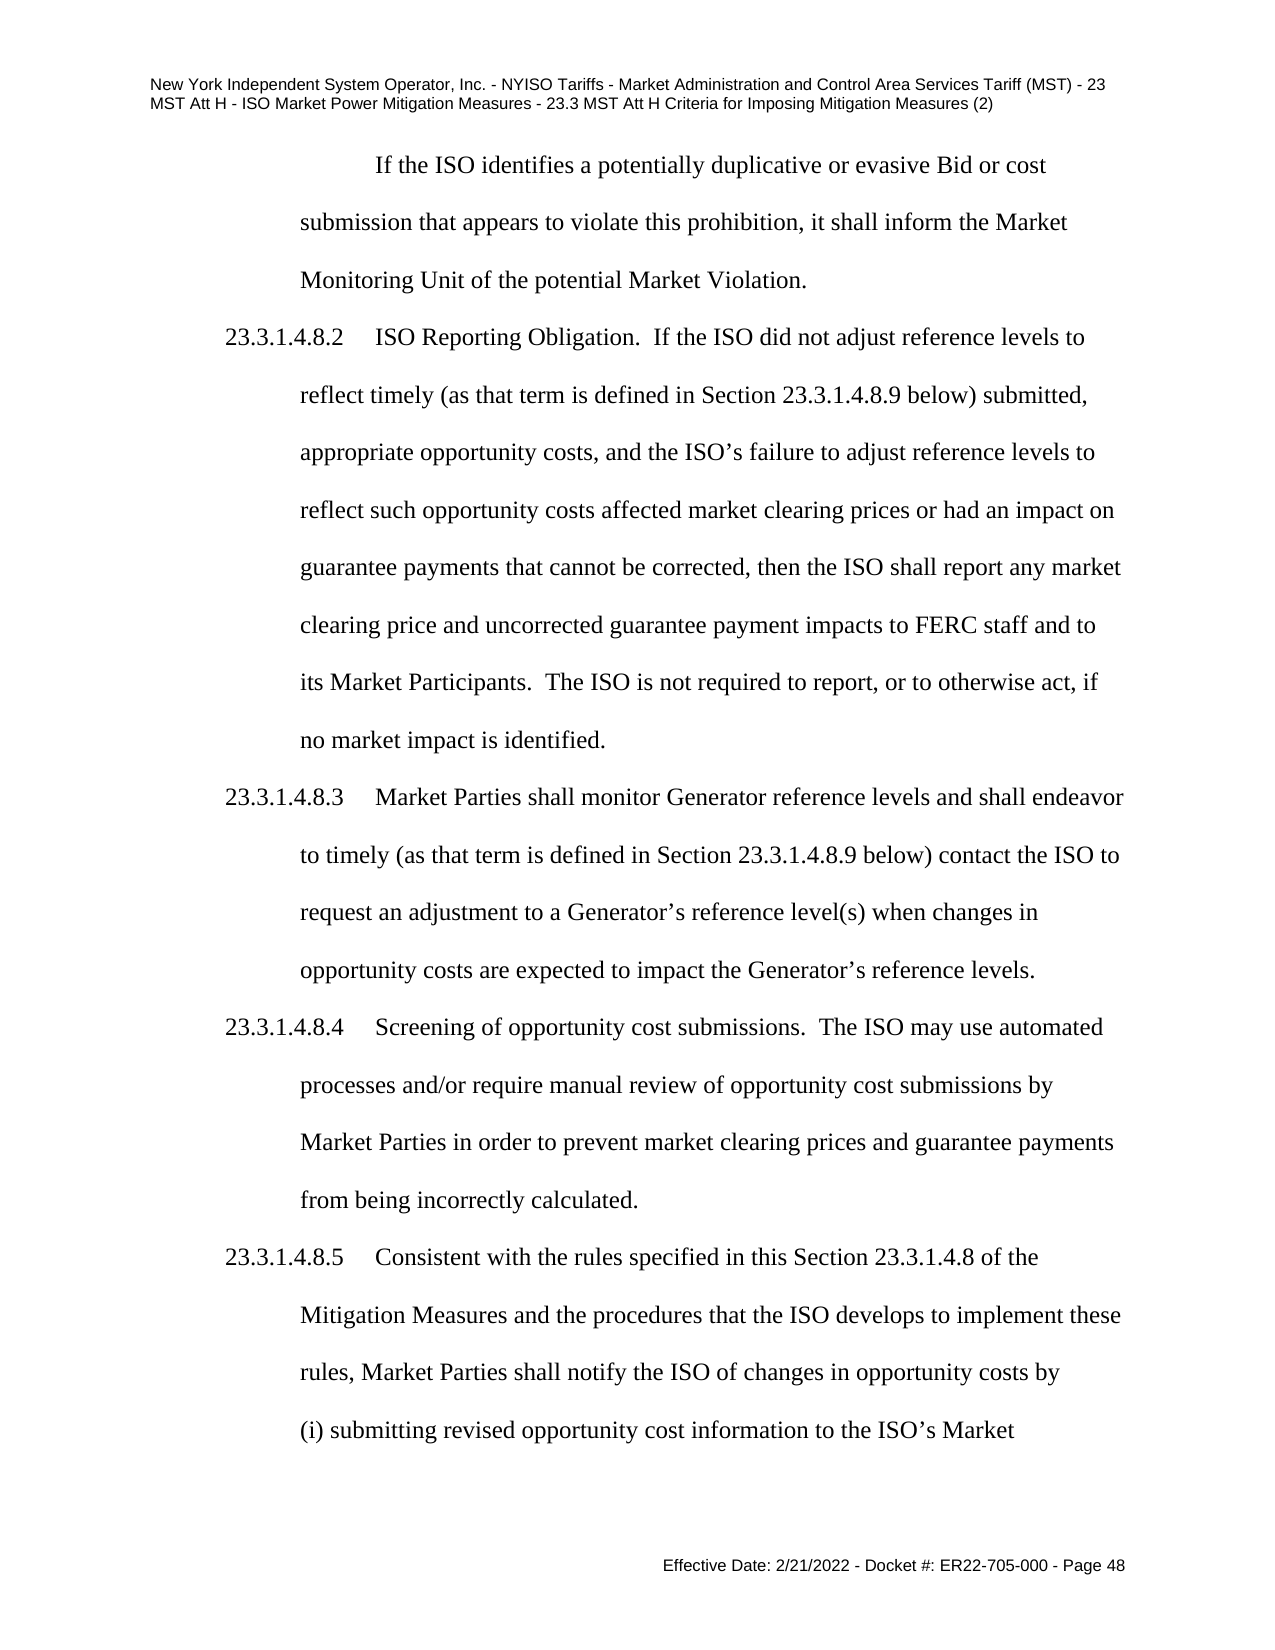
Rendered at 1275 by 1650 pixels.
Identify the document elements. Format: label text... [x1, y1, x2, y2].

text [225, 1242, 1125, 1444]
text 23.3.1.4.8.4 Screening of opportunity cost submissions. The ISO may use automated processes and/or require manual review of opportunity cost submissions by Market Parties in order to prevent market clearing prices and guarantee payments from being incorrectly calculated. [225, 1012, 1125, 1214]
text If the ISO identifies a potentially duplicative or evasive Bid or cost submission that appears to violate this prohibition, it shall inform the Market Monitoring Unit of the potential Market Violation. [300, 150, 1125, 294]
text 23.3.1.4.8.3 Market Parties shall monitor Generator reference levels and shall endeavor to timely (as that term is defined in Section 23.3.1.4.8.9 below) contact the ISO to request an adjustment to a Generator’s reference level(s) when changes in opportunity costs are expected to impact the Generator’s reference levels. [225, 782, 1125, 984]
text 23.3.1.4.8.2 ISO Reporting Obligation. If the ISO did not adjust reference levels to reflect timely (as that term is defined in Section 23.3.1.4.8.9 below) submitted, appropriate opportunity costs, and the ISO’s failure to adjust reference levels to reflect such opportunity costs affected market clearing prices or had an impact on guarantee payments that cannot be corrected, then the ISO shall report any market clearing price and uncorrected guarantee payment impacts to FERC staff and to its Market Participants. The ISO is not required to report, or to otherwise act, if no market impact is identified. [225, 322, 1125, 754]
